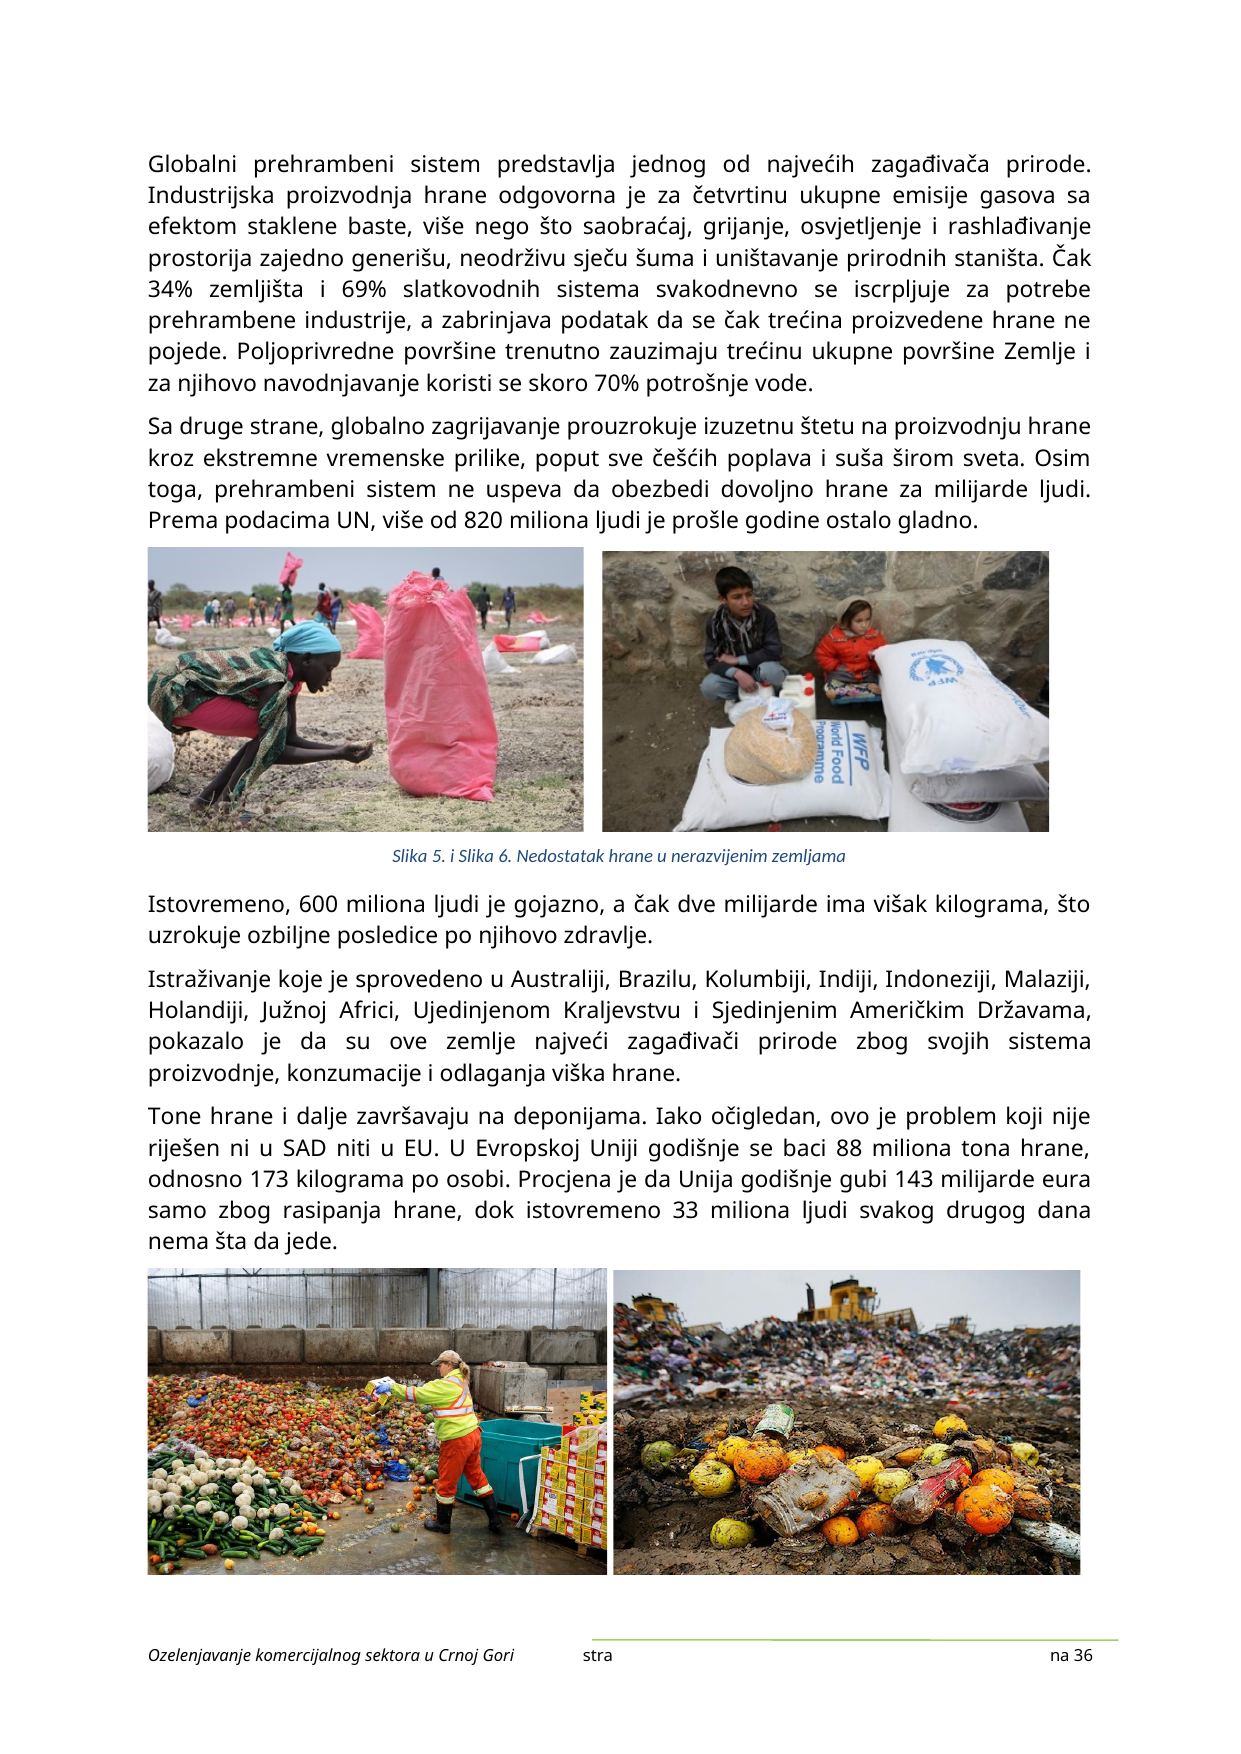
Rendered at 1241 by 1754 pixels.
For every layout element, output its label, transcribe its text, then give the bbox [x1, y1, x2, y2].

picture [602, 551, 1050, 832]
text Istraživanje koje je sprovedeno u Australiji, Brazilu, Kolumbiji, Indiji, Indoneziji, Malaziji, Holandiji, Južnoj Africi, Ujedinjenom Kraljevstvu i Sjedinjenim Američkim Državama, pokazalo je da su ove zemlje najveći zagađivači prirode zbog svojih sistema proizvodnje, konzumacije i odlaganja viška hrane. [148, 963, 1092, 1088]
picture [147, 547, 584, 832]
text Globalni prehrambeni sistem predstavlja jednog od najvećih zagađivača prirode. Industrijska proizvodnja hrane odgovorna je za četvrtinu ukupne emisije gasova sa efektom staklene baste, više nego što saobraćaj, grijanje, osvjetljenje i rashlađivanje prostorija zajedno generišu, neodrživu sječu šuma i uništavanje prirodnih staništa. Čak 34% zemljišta i 69% slatkovodnih sistema svakodnevno se iscrpljuje za potrebe prehrambene industrije, a zabrinjava podatak da se čak trećina proizvedene hrane ne pojede. Poljoprivredne površine trenutno zauzimaju trećinu ukupne površine Zemlje i za njihovo navodnjavanje koristi se skoro 70% potrošnje vode. [148, 148, 1092, 398]
text Sa druge strane, globalno zagrijavanje prouzrokuje izuzetnu štetu na proizvodnju hrane kroz ekstremne vremenske prilike, poput sve češćih poplava i suša širom sveta. Osim toga, prehrambeni sistem ne uspeva da obezbedi dovoljno hrane za milijarde ljudi. Prema podacima UN, više od 820 miliona ljudi je prošle godine ostalo gladno. [148, 410, 1092, 535]
text Tone hrane i dalje završavaju na deponijama. Iako očigledan, ovo je problem koji nije riješen ni u SAD niti u EU. U Evropskoj Uniji godišnje se baci 88 miliona tona hrane, odnosno 173 kilograma po osobi. Procjena je da Unija godišnje gubi 143 milijarde eura samo zbog rasipanja hrane, dok istovremeno 33 miliona ljudi svakog drugog dana nema šta da jede. [148, 1100, 1092, 1256]
picture [613, 1270, 1081, 1575]
text Istovremeno, 600 miliona ljudi je gojazno, a čak dve milijarde ima višak kilograma, što uzrokuje ozbiljne posledice po njihovo zdravlje. [148, 888, 1092, 950]
picture [147, 1268, 608, 1575]
text Slika 5. i Slika 6. Nedostatak hrane u nerazvijenim zemljama [148, 844, 1092, 867]
